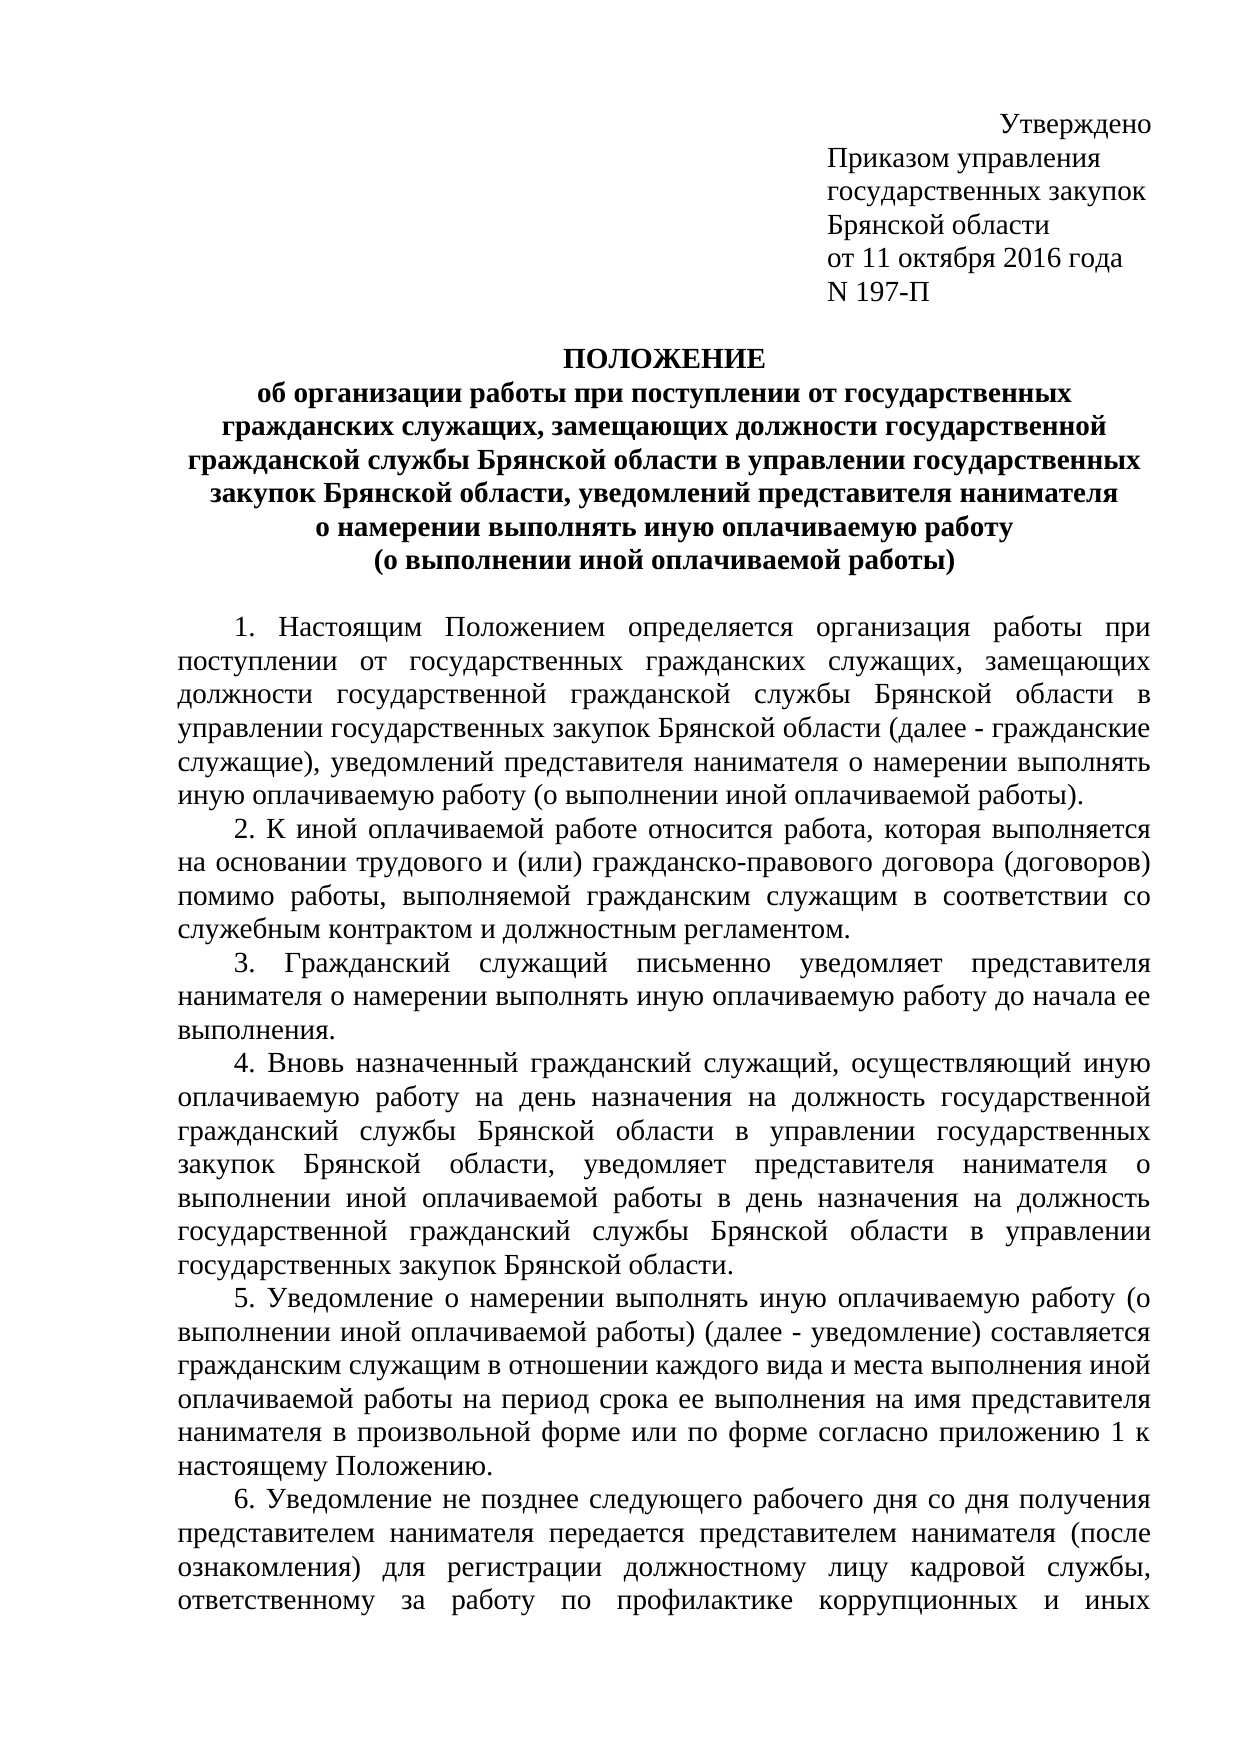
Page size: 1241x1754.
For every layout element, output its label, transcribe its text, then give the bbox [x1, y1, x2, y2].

text 2. К иной оплачиваемой работе относится работа, которая выполняется на основании трудового и (или) гражданско-правового договора (договоров) помимо работы, выполняемой гражданским служащим в соответствии со служебным контрактом и должностным регламентом. [177, 811, 1152, 945]
title об организации работы при поступлении от государственных гражданских служащих, замещающих должности государственной гражданской службы Брянской области в управлении государственных закупок Брянской области, уведомлений представителя нанимателя [177, 375, 1152, 509]
text 5. Уведомление о намерении выполнять иную оплачиваемую работу (о выполнении иной оплачиваемой работы) (далее - уведомление) составляется гражданским служащим в отношении каждого вида и места выполнения иной оплачиваемой работы на период срока ее выполнения на имя представителя нанимателя в произвольной форме или по форме согласно приложению 1 к настоящему Положению. [177, 1280, 1152, 1482]
text 1. Настоящим Положением определяется организация работы при поступлении от государственных гражданских служащих, замещающих должности государственной гражданской службы Брянской области в управлении государственных закупок Брянской области (далее - гражданские служащие), уведомлений представителя нанимателя о намерении выполнять иную оплачиваемую работу (о выполнении иной оплачиваемой работы). [177, 609, 1152, 811]
text 4. Вновь назначенный гражданский служащий, осуществляющий иную оплачиваемую работу на день назначения на должность государственной гражданский службы Брянской области в управлении государственных закупок Брянской области, уведомляет представителя нанимателя о выполнении иной оплачиваемой работы в день назначения на должность государственной гражданский службы Брянской области в управлении государственных закупок Брянской области. [177, 1046, 1152, 1280]
text Утверждено [177, 106, 1152, 140]
title о намерении выполнять иную оплачиваемую работу [177, 509, 1152, 542]
title (о выполнении иной оплачиваемой работы) [177, 542, 1152, 576]
text 3. Гражданский служащий письменно уведомляет представителя нанимателя о намерении выполнять иную оплачиваемую работу до начала ее выполнения. [177, 945, 1152, 1046]
text Приказом управления государственных закупок Брянской области [827, 140, 1152, 241]
text от 11 октября 2016 года [827, 241, 1152, 274]
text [177, 1482, 1152, 1616]
text N 197-П [827, 274, 1152, 308]
title ПОЛОЖЕНИЕ [177, 341, 1152, 375]
